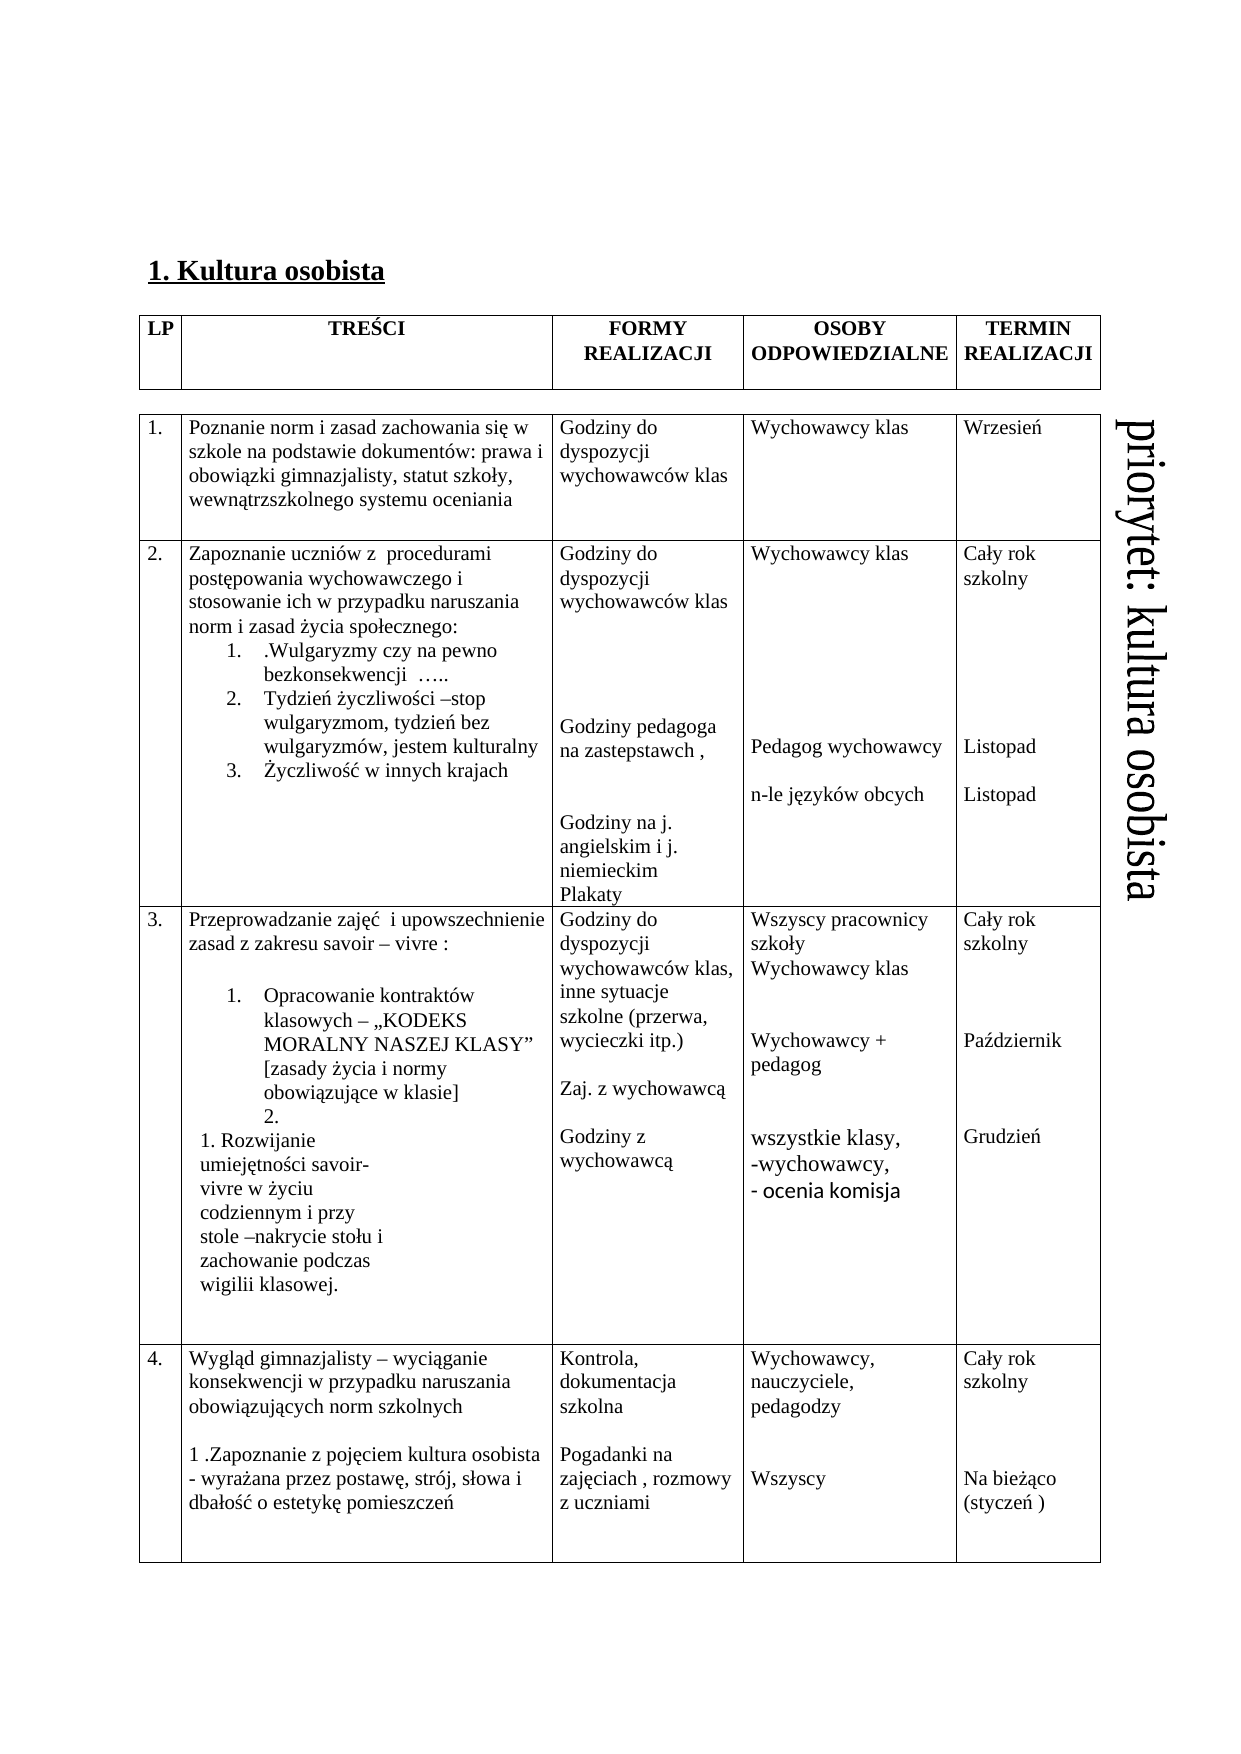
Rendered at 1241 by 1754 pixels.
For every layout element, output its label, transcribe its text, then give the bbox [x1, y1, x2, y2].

table_header TERMIN REALIZACJI [957, 316, 1100, 388]
table_cell Wychowawcy klas Pedagog wychowawcy n-le języków obcych [744, 541, 956, 906]
table_cell 3. [140, 907, 181, 1344]
table_cell Cały rok szkolny Listopad Listopad [957, 541, 1100, 906]
table_cell 4. [140, 1345, 181, 1562]
table_cell Cały rok szkolny Październik Grudzień [957, 907, 1100, 1344]
text 1. Kultura osobista [148, 253, 1093, 287]
table_header TREŚCI [182, 316, 552, 388]
table_header 1. [140, 415, 181, 540]
table_cell Godziny do dyspozycji wychowawców klas, inne sytuacje szkolne (przerwa, wycieczki itp.) Zaj. z wychowawcą Godziny z wychowawcą [553, 907, 743, 1344]
table_cell Kontrola, dokumentacja szkolna Pogadanki na zajęciach , rozmowy z uczniami [553, 1345, 743, 1562]
table_cell Cały rok szkolny Na bieżąco (styczeń ) [957, 1345, 1100, 1562]
table_cell Godziny do dyspozycji wychowawców klas Godziny pedagoga na zastepstawch , Godziny na j. angielskim i j. niemieckim Plakaty [553, 541, 743, 906]
table_header Wychowawcy klas [744, 415, 956, 540]
table_cell Wygląd gimnazjalisty – wyciąganie konsekwencji w przypadku naruszania obowiązujących norm szkolnych 1 .Zapoznanie z pojęciem kultura osobista - wyrażana przez postawę, strój, słowa i dbałość o estetykę pomieszczeń [182, 1345, 552, 1562]
table_header FORMY REALIZACJI [553, 316, 743, 388]
table_header LP [140, 316, 181, 388]
table_cell 2. [140, 541, 181, 906]
table_header Godziny do dyspozycji wychowawców klas [553, 415, 743, 540]
table_cell Wszyscy pracownicy szkoły Wychowawcy klas Wychowawcy + pedagog wszystkie klasy, -wychowawcy, - ocenia komisja [744, 907, 956, 1344]
table_cell Wychowawcy, nauczyciele, pedagodzy Wszyscy [744, 1345, 956, 1562]
table_cell Przeprowadzanie zajęć i upowszechnienie zasad z zakresu savoir – vivre : Opracowanie kontraktów klasowych – „KODEKS MORALNY NASZEJ KLASY” [zasady życia i normy obowiązujące w klasie] 2. [182, 907, 552, 1344]
table_header Wrzesień [957, 415, 1100, 540]
table_header Poznanie norm i zasad zachowania się w szkole na podstawie dokumentów: prawa i obowiązki gimnazjalisty, statut szkoły, wewnątrzszkolnego systemu oceniania [182, 415, 552, 540]
table_cell Zapoznanie uczniów z procedurami postępowania wychowawczego i stosowanie ich w przypadku naruszania norm i zasad życia społecznego: .Wulgaryzmy czy na pewno bezkonsekwencji ….. Tydzień życzliwości –stop wulgaryzmom, tydzień bez wulgaryzmów, jestem kulturalny Życzliwość w innych krajach [182, 541, 552, 906]
table_header OSOBY ODPOWIEDZIALNE [744, 316, 956, 388]
